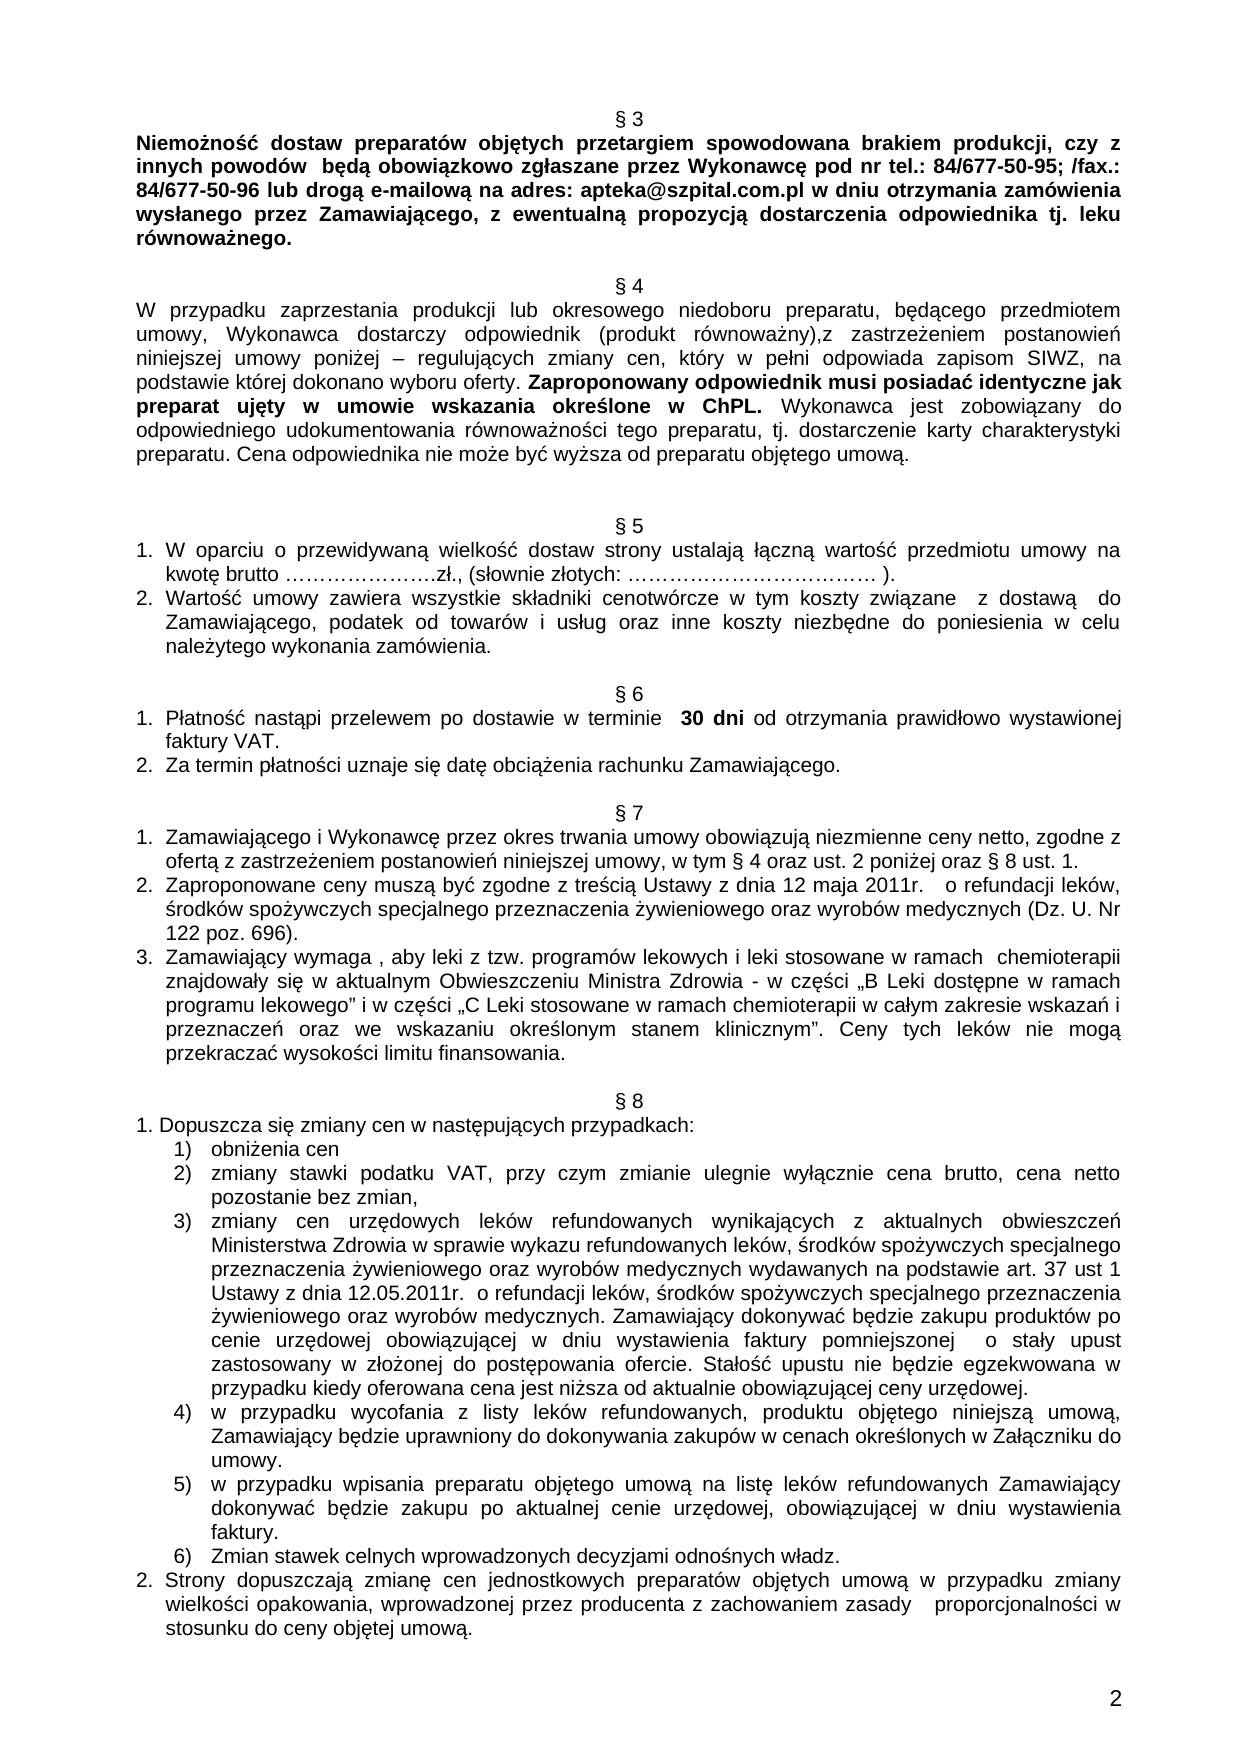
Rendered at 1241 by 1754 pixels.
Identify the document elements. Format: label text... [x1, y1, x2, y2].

text 2. Zaproponowane ceny muszą być zgodne z treścią Ustawy z dnia 12 maja 2011r. o refundacji leków, środków spożywczych specjalnego przeznaczenia żywieniowego oraz wyrobów medycznych (Dz. U. Nr 122 poz. 696). [136, 873, 1122, 945]
text 1. Zamawiającego i Wykonawcę przez okres trwania umowy obowiązują niezmienne ceny netto, zgodne z ofertą z zastrzeżeniem postanowień niniejszej umowy, w tym § 4 oraz ust. 2 poniżej oraz § 8 ust. 1. [136, 825, 1122, 873]
text W przypadku zaprzestania produkcji lub okresowego niedoboru preparatu, będącego przedmiotem umowy, Wykonawca dostarczy odpowiednik (produkt równoważny),z zastrzeżeniem postanowień niniejszej umowy poniżej – regulujących zmiany cen, który w pełni odpowiada zapisom SIWZ, na podstawie której dokonano wyboru oferty. Zaproponowany odpowiednik musi posiadać identyczne jak preparat ujęty w umowie wskazania określone w ChPL. Wykonawca jest zobowiązany do odpowiedniego udokumentowania równoważności tego preparatu, tj. dostarczenie karty charakterystyki preparatu. Cena odpowiednika nie może być wyższa od preparatu objętego umową. [136, 298, 1122, 466]
list w przypadku wpisania preparatu objętego umową na listę leków refundowanych Zamawiający dokonywać będzie zakupu po aktualnej cenie urzędowej, obowiązującej w dniu wystawienia faktury. [173, 1472, 1122, 1544]
text 1. Dopuszcza się zmiany cen w następujących przypadkach: [136, 1113, 1122, 1137]
text § 8 [136, 1089, 1122, 1113]
text 3. Zamawiający wymaga , aby leki z tzw. programów lekowych i leki stosowane w ramach chemioterapii znajdowały się w aktualnym Obwieszczeniu Ministra Zdrowia - w części „B Leki dostępne w ramach programu lekowego” i w części „C Leki stosowane w ramach chemioterapii w całym zakresie wskazań i przeznaczeń oraz we wskazaniu określonym stanem klinicznym”. Ceny tych leków nie mogą przekraczać wysokości limitu finansowania. [136, 945, 1122, 1065]
text § 4 [136, 274, 1122, 298]
text 1. Płatność nastąpi przelewem po dostawie w terminie 30 dni od otrzymania prawidłowo wystawionej faktury VAT. [136, 705, 1122, 753]
list obniżenia cen [173, 1137, 1122, 1161]
list w przypadku wycofania z listy leków refundowanych, produktu objętego niniejszą umową, Zamawiający będzie uprawniony do dokonywania zakupów w cenach określonych w Załączniku do umowy. [173, 1400, 1122, 1472]
list zmiany stawki podatku VAT, przy czym zmianie ulegnie wyłącznie cena brutto, cena netto pozostanie bez zmian, [173, 1161, 1122, 1208]
text § 6 [136, 681, 1122, 705]
text § 3 [136, 106, 1122, 130]
list zmiany cen urzędowych leków refundowanych wynikających z aktualnych obwieszczeń Ministerstwa Zdrowia w sprawie wykazu refundowanych leków, środków spożywczych specjalnego przeznaczenia żywieniowego oraz wyrobów medycznych wydawanych na podstawie art. 37 ust 1 Ustawy z dnia 12.05.2011r. o refundacji leków, środków spożywczych specjalnego przeznaczenia żywieniowego oraz wyrobów medycznych. Zamawiający dokonywać będzie zakupu produktów po cenie urzędowej obowiązującej w dniu wystawienia faktury pomniejszonej o stały upust zastosowany w złożonej do postępowania ofercie. Stałość upustu nie będzie egzekwowana w przypadku kiedy oferowana cena jest niższa od aktualnie obowiązującej ceny urzędowej. [173, 1208, 1122, 1400]
list Zmian stawek celnych wprowadzonych decyzjami odnośnych władz. [173, 1544, 1122, 1568]
text § 7 [136, 801, 1122, 825]
text 2. Strony dopuszczają zmianę cen jednostkowych preparatów objętych umową w przypadku zmiany wielkości opakowania, wprowadzonej przez producenta z zachowaniem zasady proporcjonalności w stosunku do ceny objętej umową. [136, 1568, 1122, 1640]
list Wartość umowy zawiera wszystkie składniki cenotwórcze w tym koszty związane z dostawą do Zamawiającego, podatek od towarów i usług oraz inne koszty niezbędne do poniesienia w celu należytego wykonania zamówienia. [136, 586, 1122, 657]
list W oparciu o przewidywaną wielkość dostaw strony ustalają łączną wartość przedmiotu umowy na kwotę brutto ………………….zł., (słownie złotych: ……………………………… ). [136, 538, 1122, 586]
text § 5 [136, 514, 1122, 538]
text 2. Za termin płatności uznaje się datę obciążenia rachunku Zamawiającego. [136, 753, 1122, 777]
text Niemożność dostaw preparatów objętych przetargiem spowodowana brakiem produkcji, czy z innych powodów będą obowiązkowo zgłaszane przez Wykonawcę pod nr tel.: 84/677-50-95; /fax.: 84/677-50-96 lub drogą e-mailową na adres: apteka@szpital.com.pl w dniu otrzymania zamówienia wysłanego przez Zamawiającego, z ewentualną propozycją dostarczenia odpowiednika tj. leku równoważnego. [136, 130, 1122, 250]
